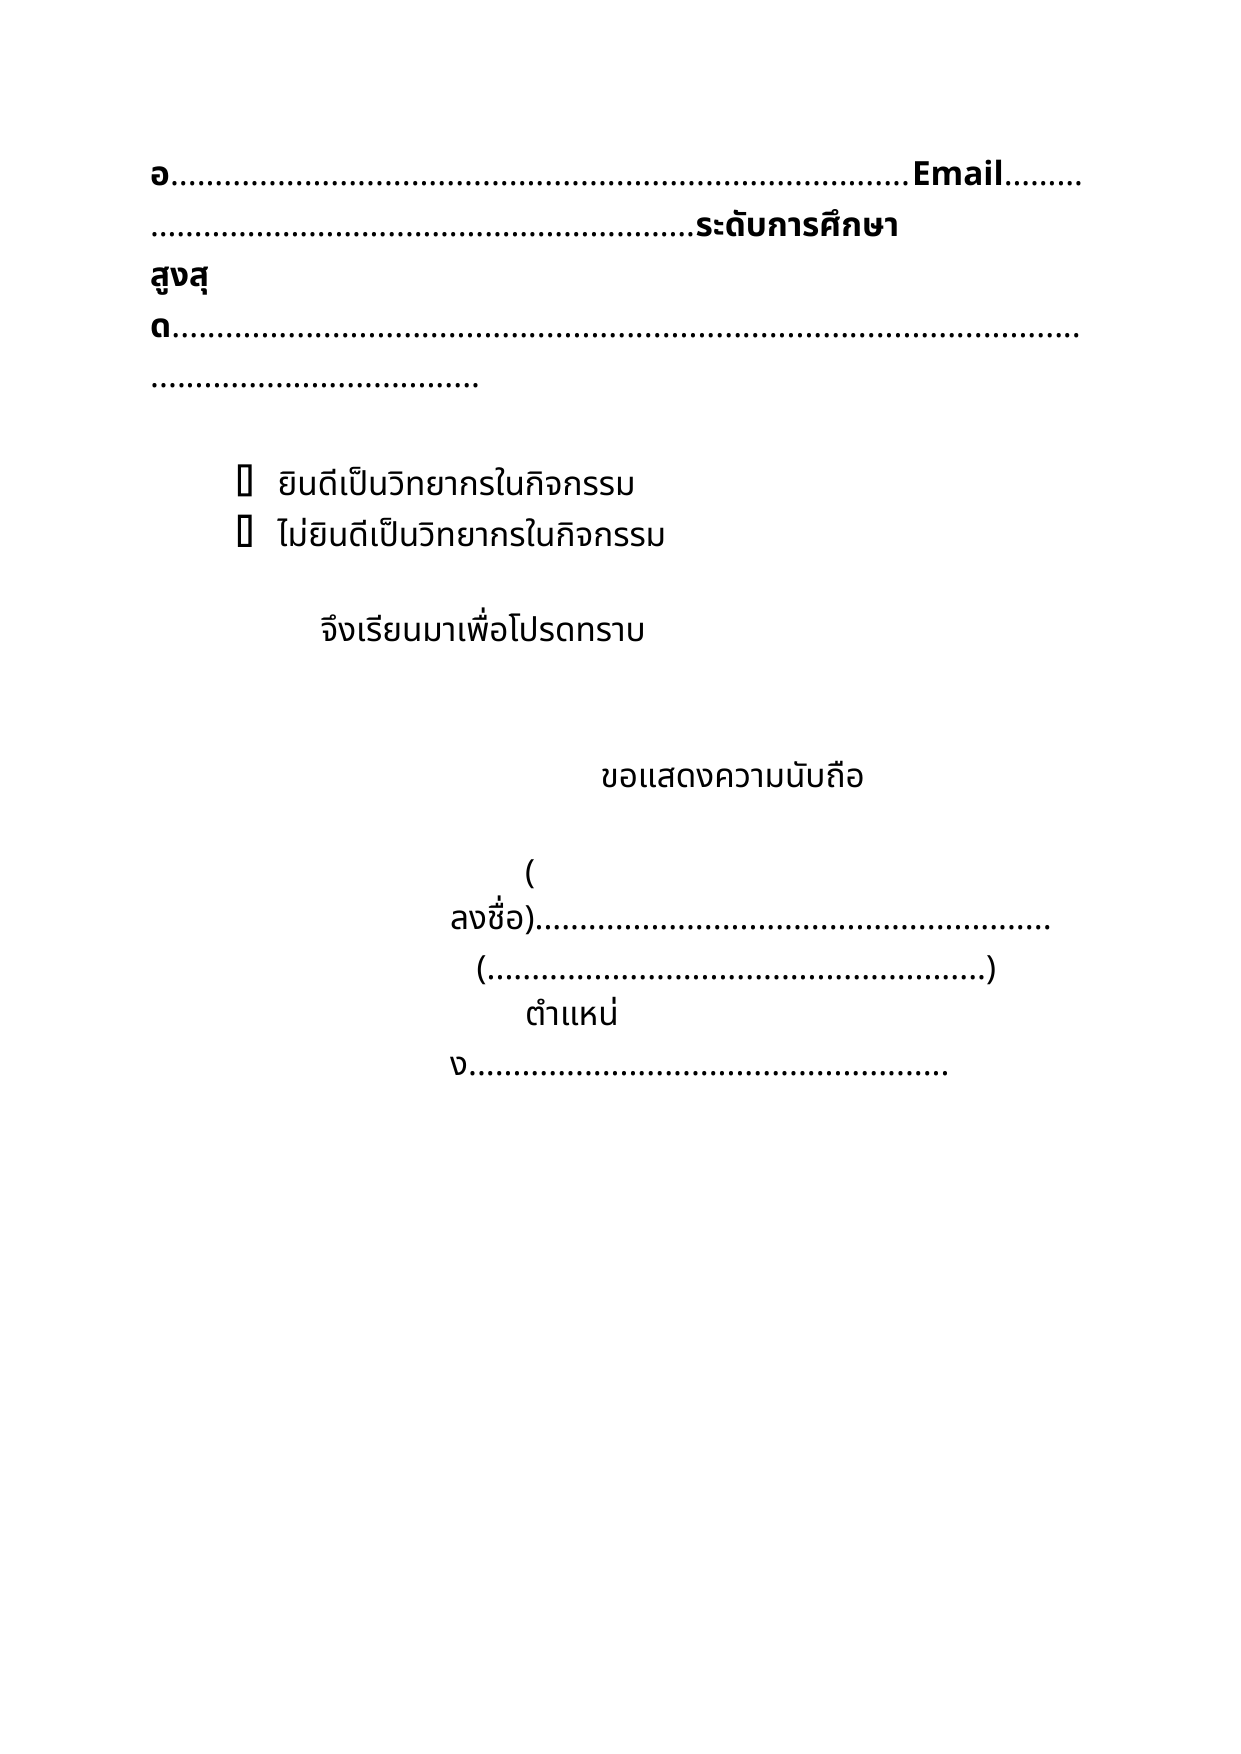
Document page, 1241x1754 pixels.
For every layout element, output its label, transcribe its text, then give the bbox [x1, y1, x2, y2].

text ตำแหน่ง...................................................... [450, 989, 1090, 1091]
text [150, 150, 1090, 398]
text จึงเรียนมาเพื่อโปรดทราบ [150, 606, 1090, 657]
text ยินดีเป็นวิทยากรในกิจกรรม [150, 460, 1090, 511]
text ไม่ยินดีเป็นวิทยากรในกิจกรรม [150, 511, 1090, 561]
text (ลงชื่อ).......................................................... [450, 848, 1090, 944]
text ขอแสดงความนับถือ [375, 752, 1090, 803]
text (........................................................) [375, 944, 1090, 989]
